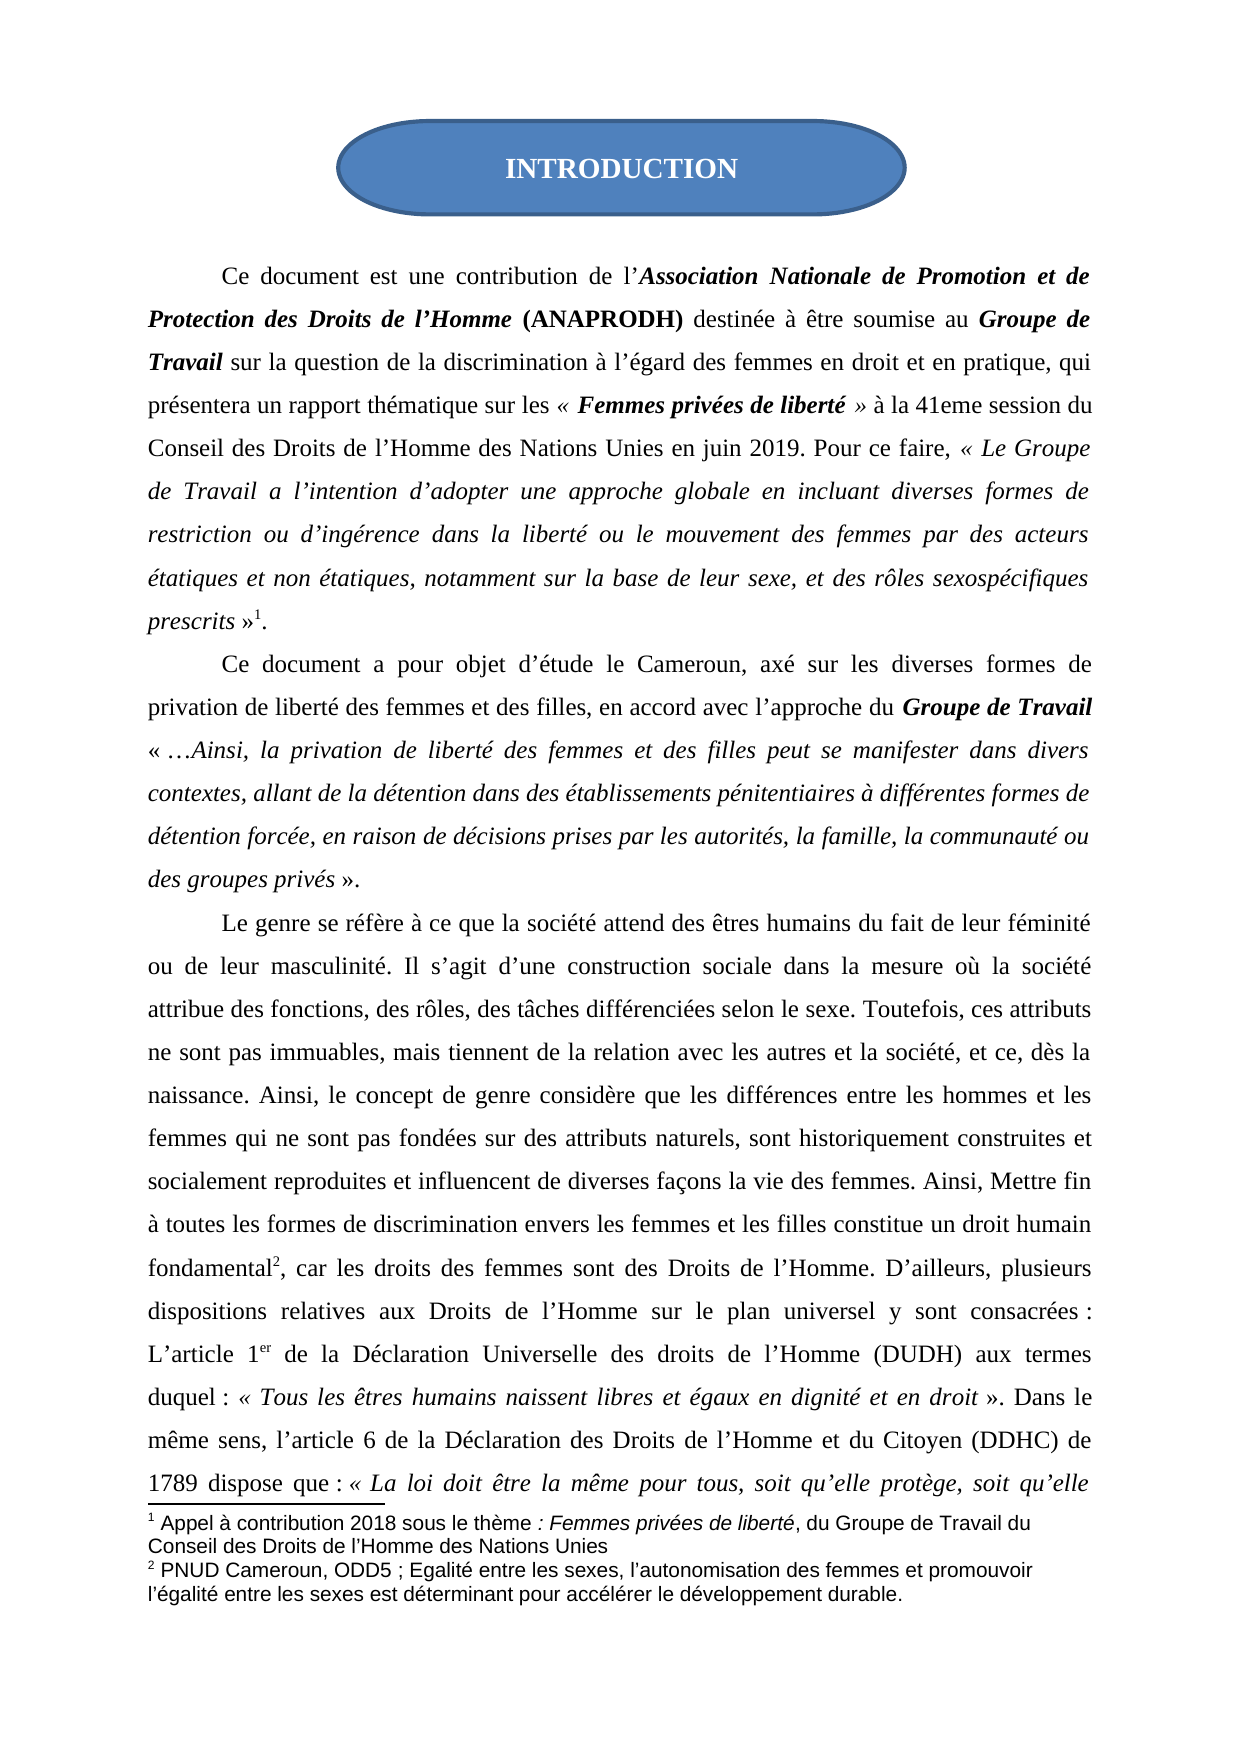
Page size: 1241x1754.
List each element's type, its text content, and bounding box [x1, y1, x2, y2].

text Ce document est une contribution de l’Association Nationale de Promotion et de Protection des Droits de l’Homme (ANAPRODH) destinée à être soumise au Groupe de Travail sur la question de la discrimination à l’égard des femmes en droit et en pratique, qui présentera un rapport thématique sur les « Femmes privées de liberté » à la 41eme session du Conseil des Droits de l’Homme des Nations Unies en juin 2019. Pour ce faire, « Le Groupe de Travail a l’intention d’adopter une approche globale en incluant diverses formes de restriction ou d’ingérence dans la liberté ou le mouvement des femmes par des acteurs étatiques et non étatiques, notamment sur la base de leur sexe, et des rôles sexospécifiques prescrits ». [148, 261, 1092, 634]
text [148, 908, 1092, 1497]
text Ce document a pour objet d’étude le Cameroun, axé sur les diverses formes de privation de liberté des femmes et des filles, en accord avec l’approche du Groupe de Travail « …Ainsi, la privation de liberté des femmes et des filles peut se manifester dans divers contextes, allant de la détention dans des établissements pénitentiaires à différentes formes de détention forcée, en raison de décisions prises par les autorités, la famille, la communauté ou des groupes privés ». [148, 649, 1092, 893]
